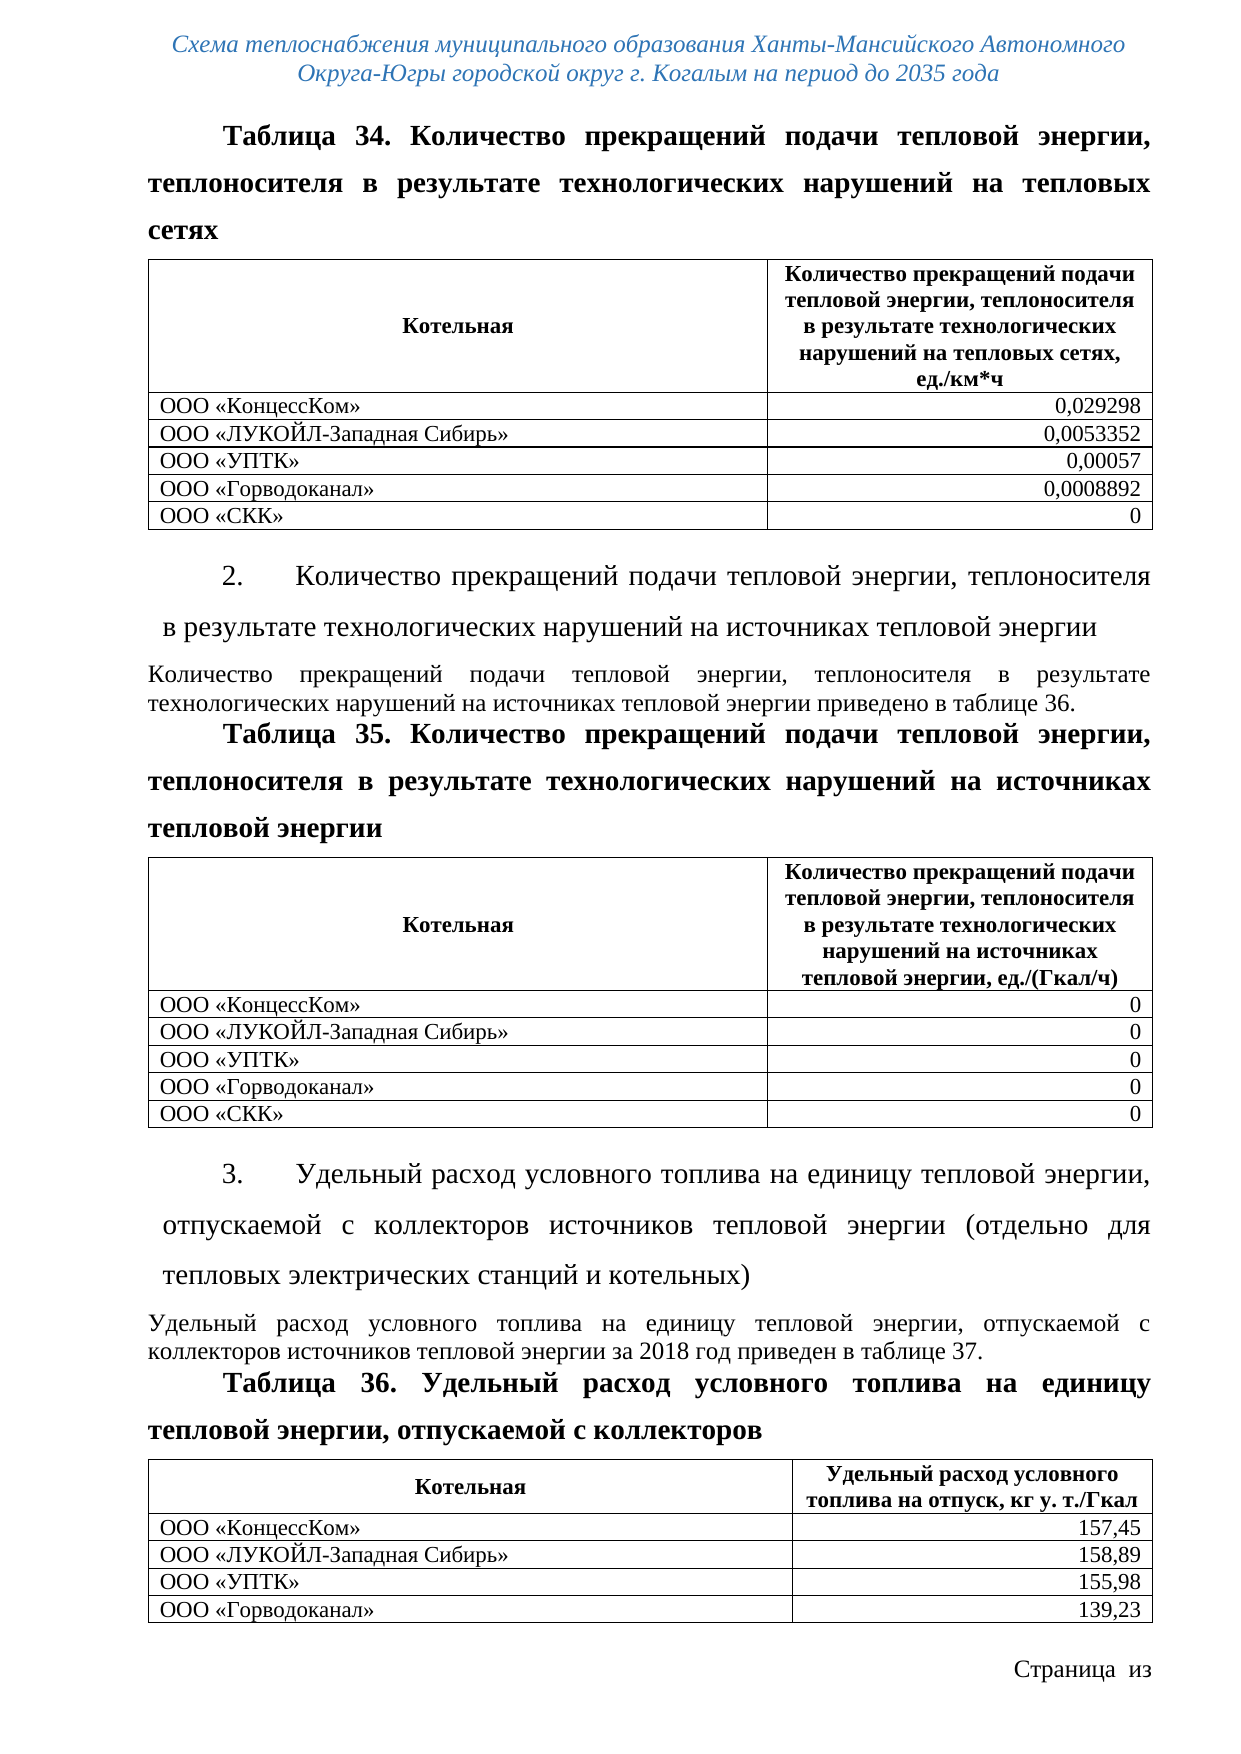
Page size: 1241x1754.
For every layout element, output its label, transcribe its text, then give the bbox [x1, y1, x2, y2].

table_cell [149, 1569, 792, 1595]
list Удельный расход условного топлива на единицу тепловой энергии, отпускаемой с коллекторов источников тепловой энергии (отдельно для тепловых электрических станций и котельных) [162, 1157, 1152, 1291]
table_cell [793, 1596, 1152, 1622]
text Таблица 36. Удельный расход условного топлива на единицу тепловой энергии, отпускаемой с коллекторов [148, 1365, 1152, 1446]
text Таблица 34. Количество прекращений подачи тепловой энергии, теплоносителя в результате технологических нарушений на тепловых сетях [148, 118, 1152, 245]
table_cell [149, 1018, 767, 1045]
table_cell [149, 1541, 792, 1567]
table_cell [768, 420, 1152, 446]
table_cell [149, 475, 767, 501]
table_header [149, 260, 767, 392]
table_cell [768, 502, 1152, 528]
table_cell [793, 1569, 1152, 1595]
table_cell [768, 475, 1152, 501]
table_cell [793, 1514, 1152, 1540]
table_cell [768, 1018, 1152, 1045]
list Количество прекращений подачи тепловой энергии, теплоносителя в результате технологических нарушений на источниках тепловой энергии [162, 558, 1152, 642]
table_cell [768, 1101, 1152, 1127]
text Удельный расход условного топлива на единицу тепловой энергии, отпускаемой с коллекторов источников тепловой энергии за 2018 год приведен в таблице 37. [148, 1308, 1152, 1365]
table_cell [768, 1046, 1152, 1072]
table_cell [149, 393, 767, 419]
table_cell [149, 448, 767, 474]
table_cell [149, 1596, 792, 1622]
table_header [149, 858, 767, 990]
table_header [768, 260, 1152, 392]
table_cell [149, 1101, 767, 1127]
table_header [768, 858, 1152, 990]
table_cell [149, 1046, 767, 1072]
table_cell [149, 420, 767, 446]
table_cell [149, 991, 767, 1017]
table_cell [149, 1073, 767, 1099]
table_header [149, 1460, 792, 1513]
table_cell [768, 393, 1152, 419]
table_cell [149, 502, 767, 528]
text Таблица 35. Количество прекращений подачи тепловой энергии, теплоносителя в результате технологических нарушений на источниках тепловой энергии [148, 716, 1152, 844]
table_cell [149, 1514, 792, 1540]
text Количество прекращений подачи тепловой энергии, теплоносителя в результате технологических нарушений на источниках тепловой энергии приведено в таблице 36. [148, 659, 1152, 716]
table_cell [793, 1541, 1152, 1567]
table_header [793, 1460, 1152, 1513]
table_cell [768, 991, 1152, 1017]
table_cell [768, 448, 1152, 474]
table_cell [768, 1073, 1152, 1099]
